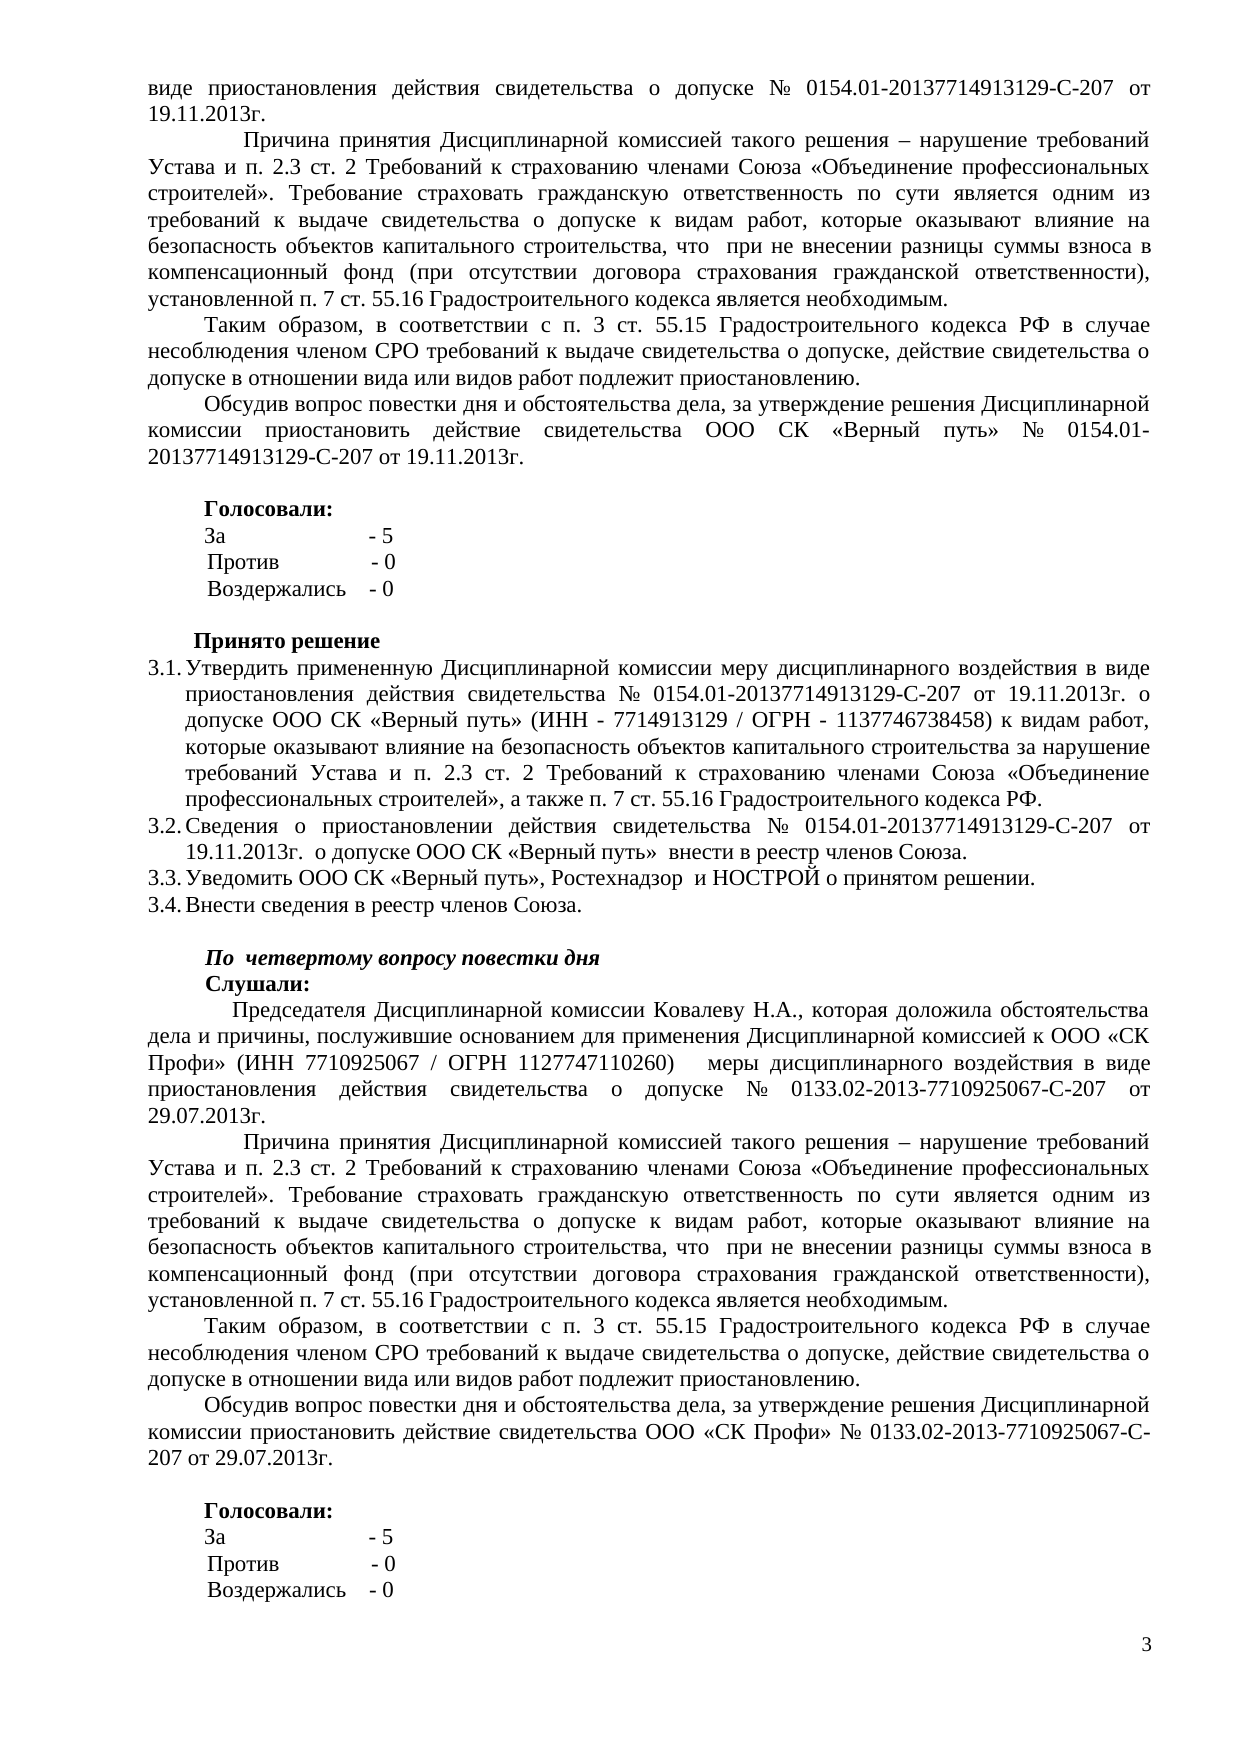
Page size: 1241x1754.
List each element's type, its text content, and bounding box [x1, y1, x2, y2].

text Причина принятия Дисциплинарной комиссией такого решения – нарушение требований Устава и п. 2.3 ст. 2 Требований к страхованию членами Союза «Объединение профессиональных строителей». Требование страховать гражданскую ответственность по сути является одним из требований к выдаче свидетельства о допуске к видам работ, которые оказывают влияние на безопасность объектов капитального строительства, что при не внесении разницы суммы взноса в компенсационный фонд (при отсутствии договора страхования гражданской ответственности), установленной п. 7 ст. 55.16 Градостроительного кодекса является необходимым. [148, 1128, 1152, 1312]
list Внести сведения в реестр членов Союза. [148, 891, 1152, 917]
text Причина принятия Дисциплинарной комиссией такого решения – нарушение требований Устава и п. 2.3 ст. 2 Требований к страхованию членами Союза «Объединение профессиональных строителей». Требование страховать гражданскую ответственность по сути является одним из требований к выдаче свидетельства о допуске к видам работ, которые оказывают влияние на безопасность объектов капитального строительства, что при не внесении разницы суммы взноса в компенсационный фонд (при отсутствии договора страхования гражданской ответственности), установленной п. 7 ст. 55.16 Градостроительного кодекса является необходимым. [148, 127, 1152, 311]
text Против - 0 [148, 1550, 1152, 1576]
text Принято решение [148, 627, 1152, 654]
text За - 5 [148, 522, 1152, 548]
list Утвердить примененную Дисциплинарной комиссии меру дисциплинарного воздействия в виде приостановления действия свидетельства № 0154.01-20137714913129-С-207 от 19.11.2013г. о допуске ООО СК «Верный путь» (ИНН - 7714913129 / ОГРН - 1137746738458) к видам работ, которые оказывают влияние на безопасность объектов капитального строительства за нарушение требований Устава и п. 2.3 ст. 2 Требований к страхованию членами Союза «Объединение профессиональных строителей», а также п. 7 ст. 55.16 Градостроительного кодекса РФ. [148, 654, 1152, 812]
text Таким образом, в соответствии с п. 3 ст. 55.15 Градостроительного кодекса РФ в случае несоблюдения членом СРО требований к выдаче свидетельства о допуске, действие свидетельства о допуске в отношении вида или видов работ подлежит приостановлению. [148, 1312, 1152, 1392]
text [148, 74, 1152, 127]
list Уведомить ООО СК «Верный путь», Ростехнадзор и НОСТРОЙ о принятом решении. [148, 864, 1152, 891]
text Голосовали: [148, 496, 1152, 522]
text Таким образом, в соответствии с п. 3 ст. 55.15 Градостроительного кодекса РФ в случае несоблюдения членом СРО требований к выдаче свидетельства о допуске, действие свидетельства о допуске в отношении вида или видов работ подлежит приостановлению. [148, 311, 1152, 390]
text Против - 0 [148, 548, 1152, 574]
text Слушали: [148, 970, 1152, 996]
text Воздержались - 0 [148, 574, 1152, 601]
list Сведения о приостановлении действия свидетельства № 0154.01-20137714913129-С-207 от 19.11.2013г. о допуске ООО СК «Верный путь» внести в реестр членов Союза. [148, 812, 1152, 864]
text Обсудив вопрос повестки дня и обстоятельства дела, за утверждение решения Дисциплинарной комиссии приостановить действие свидетельства ООО СК «Верный путь» № 0154.01-20137714913129-С-207 от 19.11.2013г. [148, 390, 1152, 469]
text Воздержались - 0 [148, 1576, 1152, 1602]
text По четвертому вопросу повестки дня [148, 943, 1152, 970]
text Обсудив вопрос повестки дня и обстоятельства дела, за утверждение решения Дисциплинарной комиссии приостановить действие свидетельства ООО «СК Профи» № 0133.02-2013-7710925067-С-207 от 29.07.2013г. [148, 1392, 1152, 1471]
text Голосовали: [148, 1497, 1152, 1523]
text Председателя Дисциплинарной комиссии Ковалеву Н.А., которая доложила обстоятельства дела и причины, послужившие основанием для применения Дисциплинарной комиссией к ООО «СК Профи» (ИНН 7710925067 / ОГРН 1127747110260) меры дисциплинарного воздействия в виде приостановления действия свидетельства о допуске № 0133.02-2013-7710925067-С-207 от 29.07.2013г. [148, 996, 1152, 1128]
text За - 5 [148, 1523, 1152, 1550]
